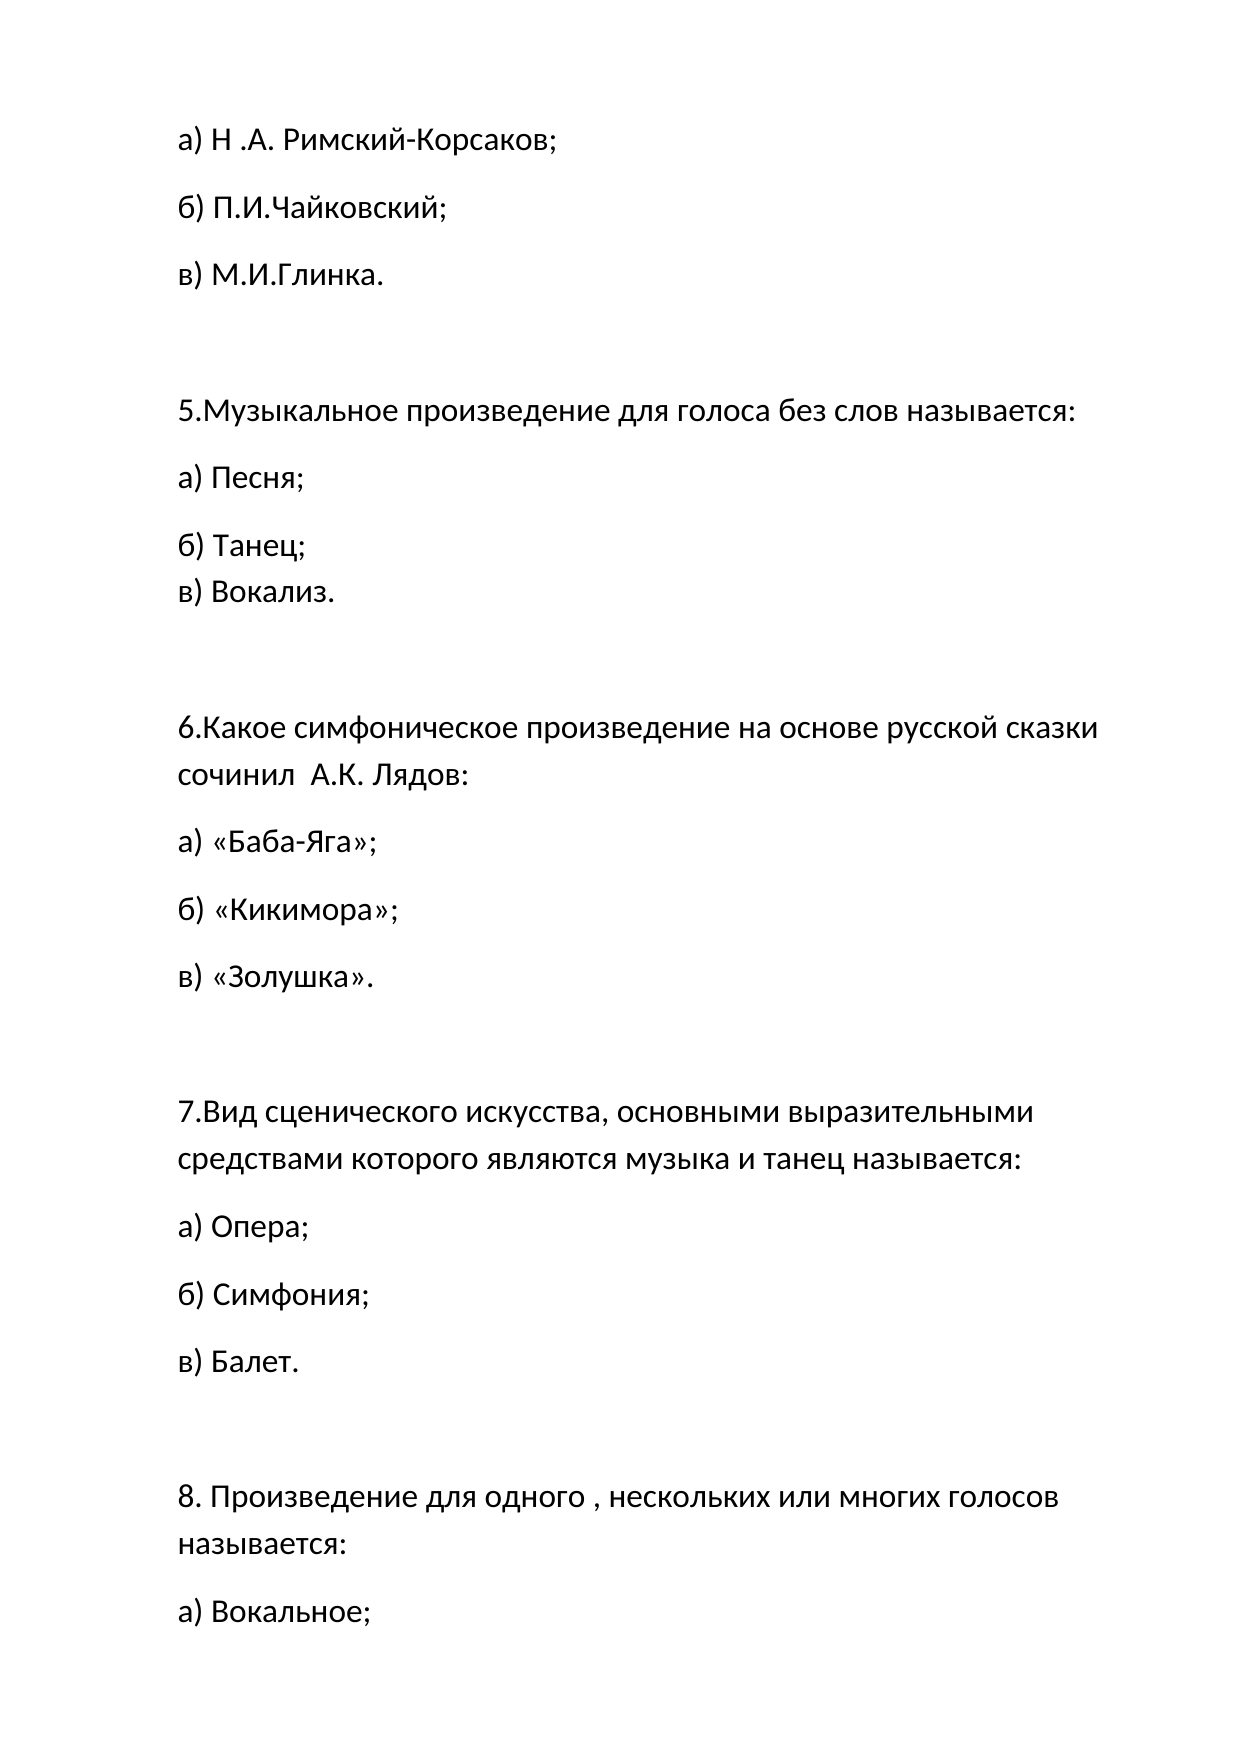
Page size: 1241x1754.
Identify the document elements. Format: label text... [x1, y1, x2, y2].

text в) «Золушка». [177, 955, 1152, 996]
text а) «Баба-Яга»; [177, 820, 1152, 861]
text 6.Какое симфоническое произведение на основе русской сказки сочинил А.К. Лядов: [177, 706, 1152, 793]
text б) Танец; в) Вокализ. [177, 524, 1152, 611]
text а) Опера; [177, 1205, 1152, 1246]
text б) П.И.Чайковский; [177, 186, 1152, 226]
text 5.Музыкальное произведение для голоса без слов называется: [177, 388, 1152, 429]
text а) Вокальное; [177, 1590, 1152, 1630]
text в) Балет. [177, 1340, 1152, 1381]
text 7.Вид сценического искусства, основными выразительными средствами которого являются музыка и танец называется: [177, 1091, 1152, 1178]
text а) Н .А. Римский-Корсаков; [177, 118, 1152, 159]
text в) М.И.Глинка. [177, 253, 1152, 294]
text 8. Произведение для одного , нескольких или многих голосов называется: [177, 1475, 1152, 1563]
text а) Песня; [177, 456, 1152, 497]
text б) «Кикимора»; [177, 888, 1152, 928]
text б) Симфония; [177, 1272, 1152, 1313]
